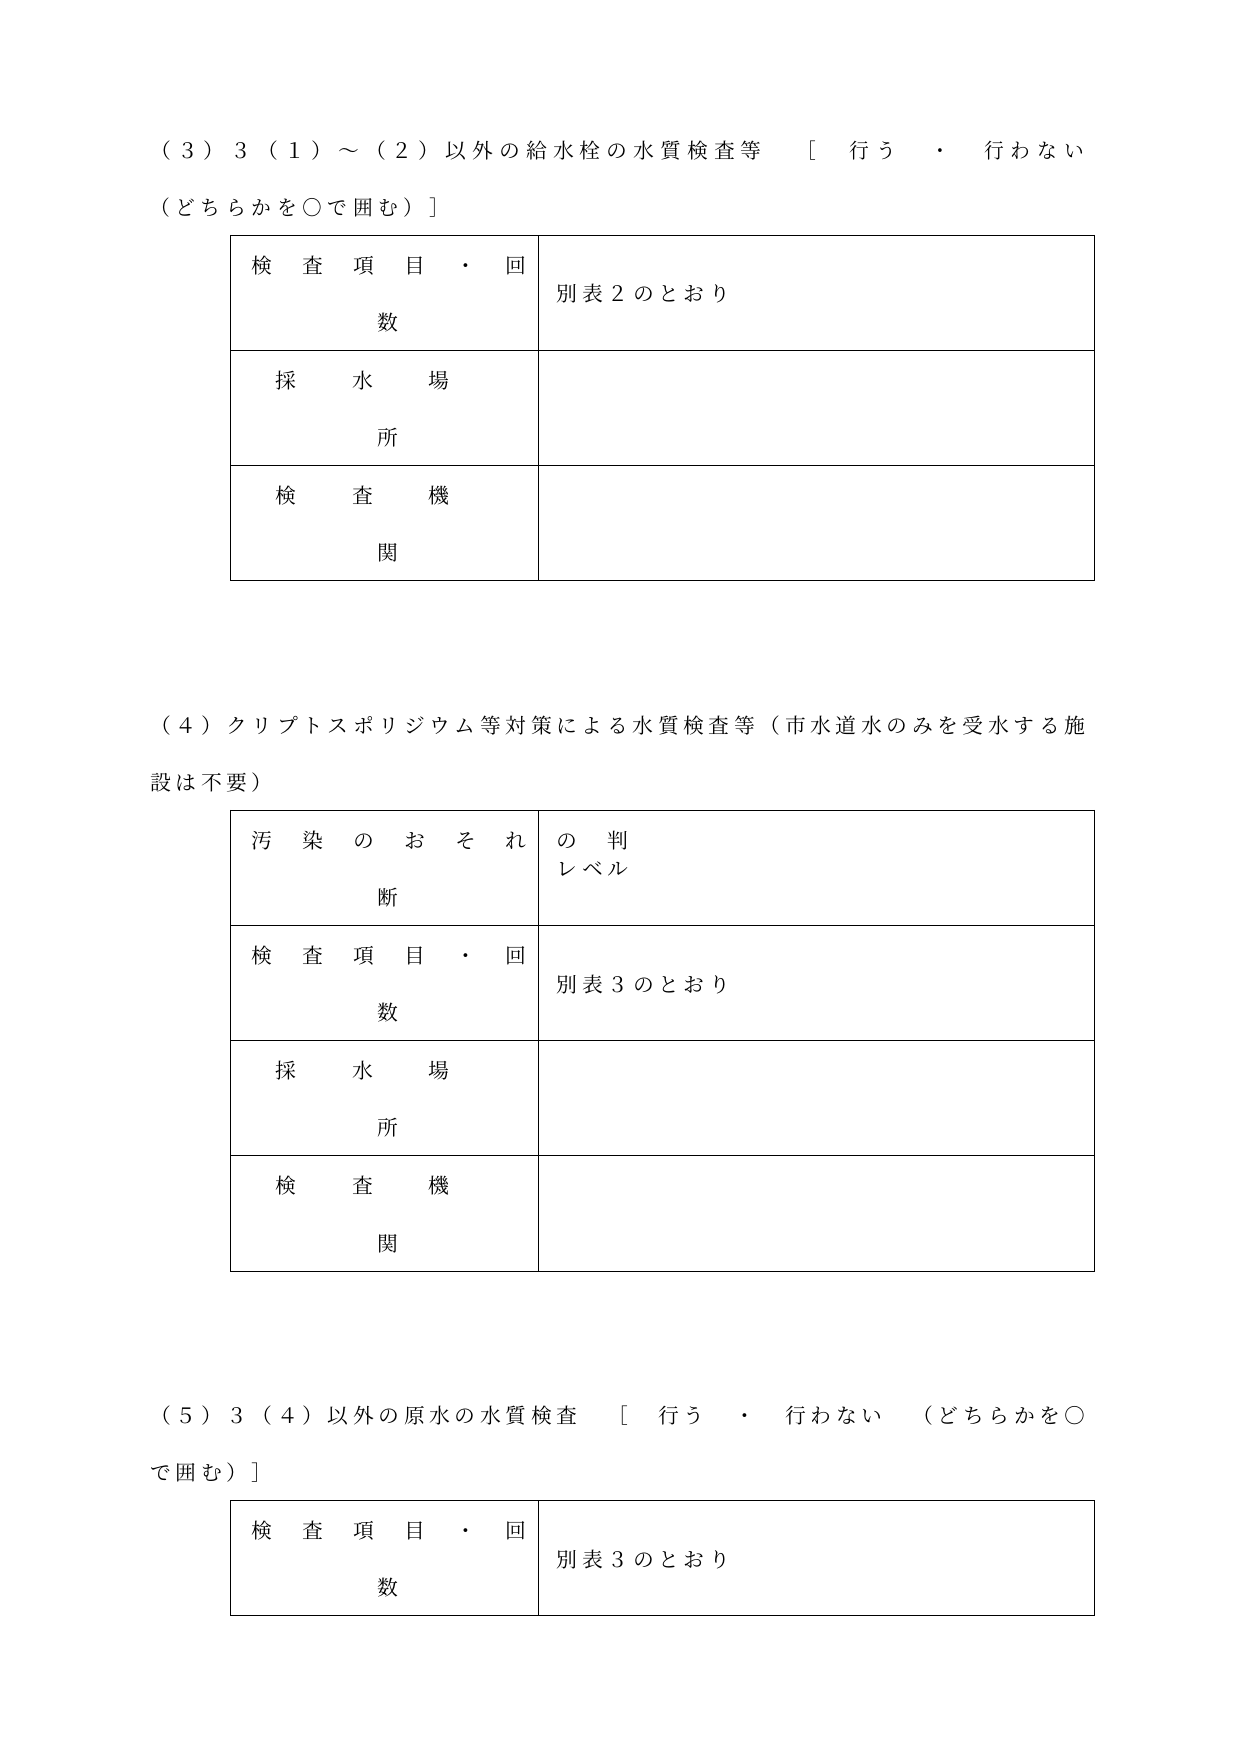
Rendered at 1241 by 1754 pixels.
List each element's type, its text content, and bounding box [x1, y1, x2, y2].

table_header レベル [539, 811, 1094, 925]
table_cell 採水場所 [231, 351, 538, 465]
text （３）３（１）～（２）以外の給水栓の水質検査等 ［ 行う ・ 行わない （どちらかを○で囲む）］ [150, 121, 1090, 235]
table_cell 別表３のとおり [539, 926, 1094, 1040]
text （５）３（４）以外の原水の水質検査 ［ 行う ・ 行わない （どちらかを○で囲む）］ [150, 1386, 1090, 1500]
table_cell [539, 466, 1094, 580]
table_header 検査項目・回数 [231, 236, 538, 350]
table_header 別表３のとおり [539, 1501, 1094, 1615]
table_header 汚染のおそれの判断 [231, 811, 538, 925]
table_cell [539, 1041, 1094, 1155]
text （４）クリプトスポリジウム等対策による水質検査等（市水道水のみを受水する施設は不要） [150, 696, 1090, 810]
table_cell 検査機関 [231, 1156, 538, 1271]
table_cell 採水場所 [231, 1041, 538, 1155]
table_cell [539, 1156, 1094, 1271]
table_cell [539, 351, 1094, 465]
table_cell 検査機関 [231, 466, 538, 580]
table_cell 検査項目・回数 [231, 926, 538, 1040]
table_header 検査項目・回数 [231, 1501, 538, 1615]
table_header 別表２のとおり [539, 236, 1094, 350]
